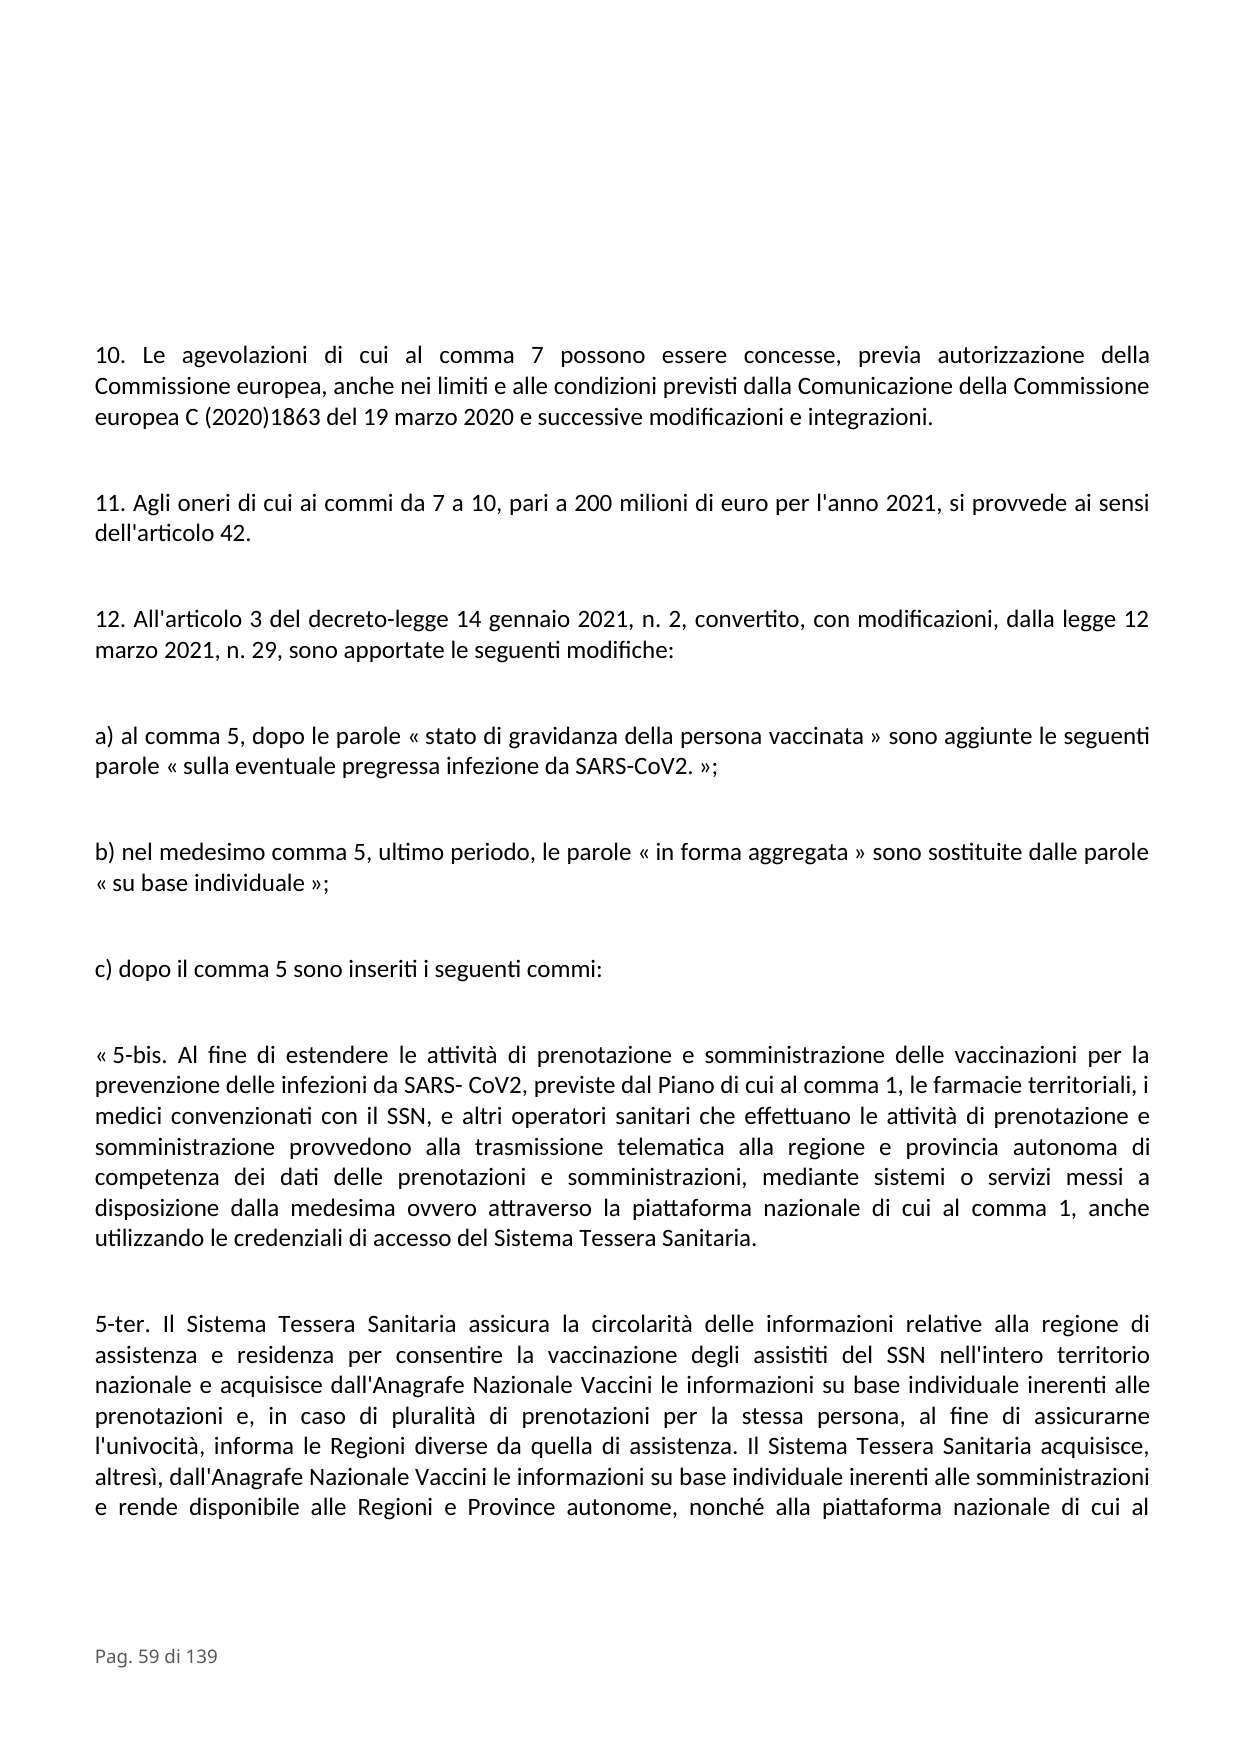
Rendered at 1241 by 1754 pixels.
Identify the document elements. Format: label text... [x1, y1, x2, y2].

text c) dopo il comma 5 sono inseriti i seguenti commi: [94, 953, 1152, 983]
text 10. Le agevolazioni di cui al comma 7 possono essere concesse, previa autorizzazione della Commissione europea, anche nei limiti e alle condizioni previsti dalla Comunicazione della Commissione europea C (2020)1863 del 19 marzo 2020 e successive modificazioni e integrazioni. [94, 340, 1152, 431]
text 12. All'articolo 3 del decreto-legge 14 gennaio 2021, n. 2, convertito, con modificazioni, dalla legge 12 marzo 2021, n. 29, sono apportate le seguenti modifiche: [94, 603, 1152, 664]
text « 5-bis. Al fine di estendere le attività di prenotazione e somministrazione delle vaccinazioni per la prevenzione delle infezioni da SARS- CoV2, previste dal Piano di cui al comma 1, le farmacie territoriali, i medici convenzionati con il SSN, e altri operatori sanitari che effettuano le attività di prenotazione e somministrazione provvedono alla trasmissione telematica alla regione e provincia autonoma di competenza dei dati delle prenotazioni e somministrazioni, mediante sistemi o servizi messi a disposizione dalla medesima ovvero attraverso la piattaforma nazionale di cui al comma 1, anche utilizzando le credenziali di accesso del Sistema Tessera Sanitaria. [94, 1039, 1152, 1253]
text 11. Agli oneri di cui ai commi da 7 a 10, pari a 200 milioni di euro per l'anno 2021, si provvede ai sensi dell'articolo 42. [94, 487, 1152, 548]
text b) nel medesimo comma 5, ultimo periodo, le parole « in forma aggregata » sono sostituite dalle parole « su base individuale »; [94, 836, 1152, 897]
text a) al comma 5, dopo le parole « stato di gravidanza della persona vaccinata » sono aggiunte le seguenti parole « sulla eventuale pregressa infezione da SARS-CoV2. »; [94, 720, 1152, 781]
